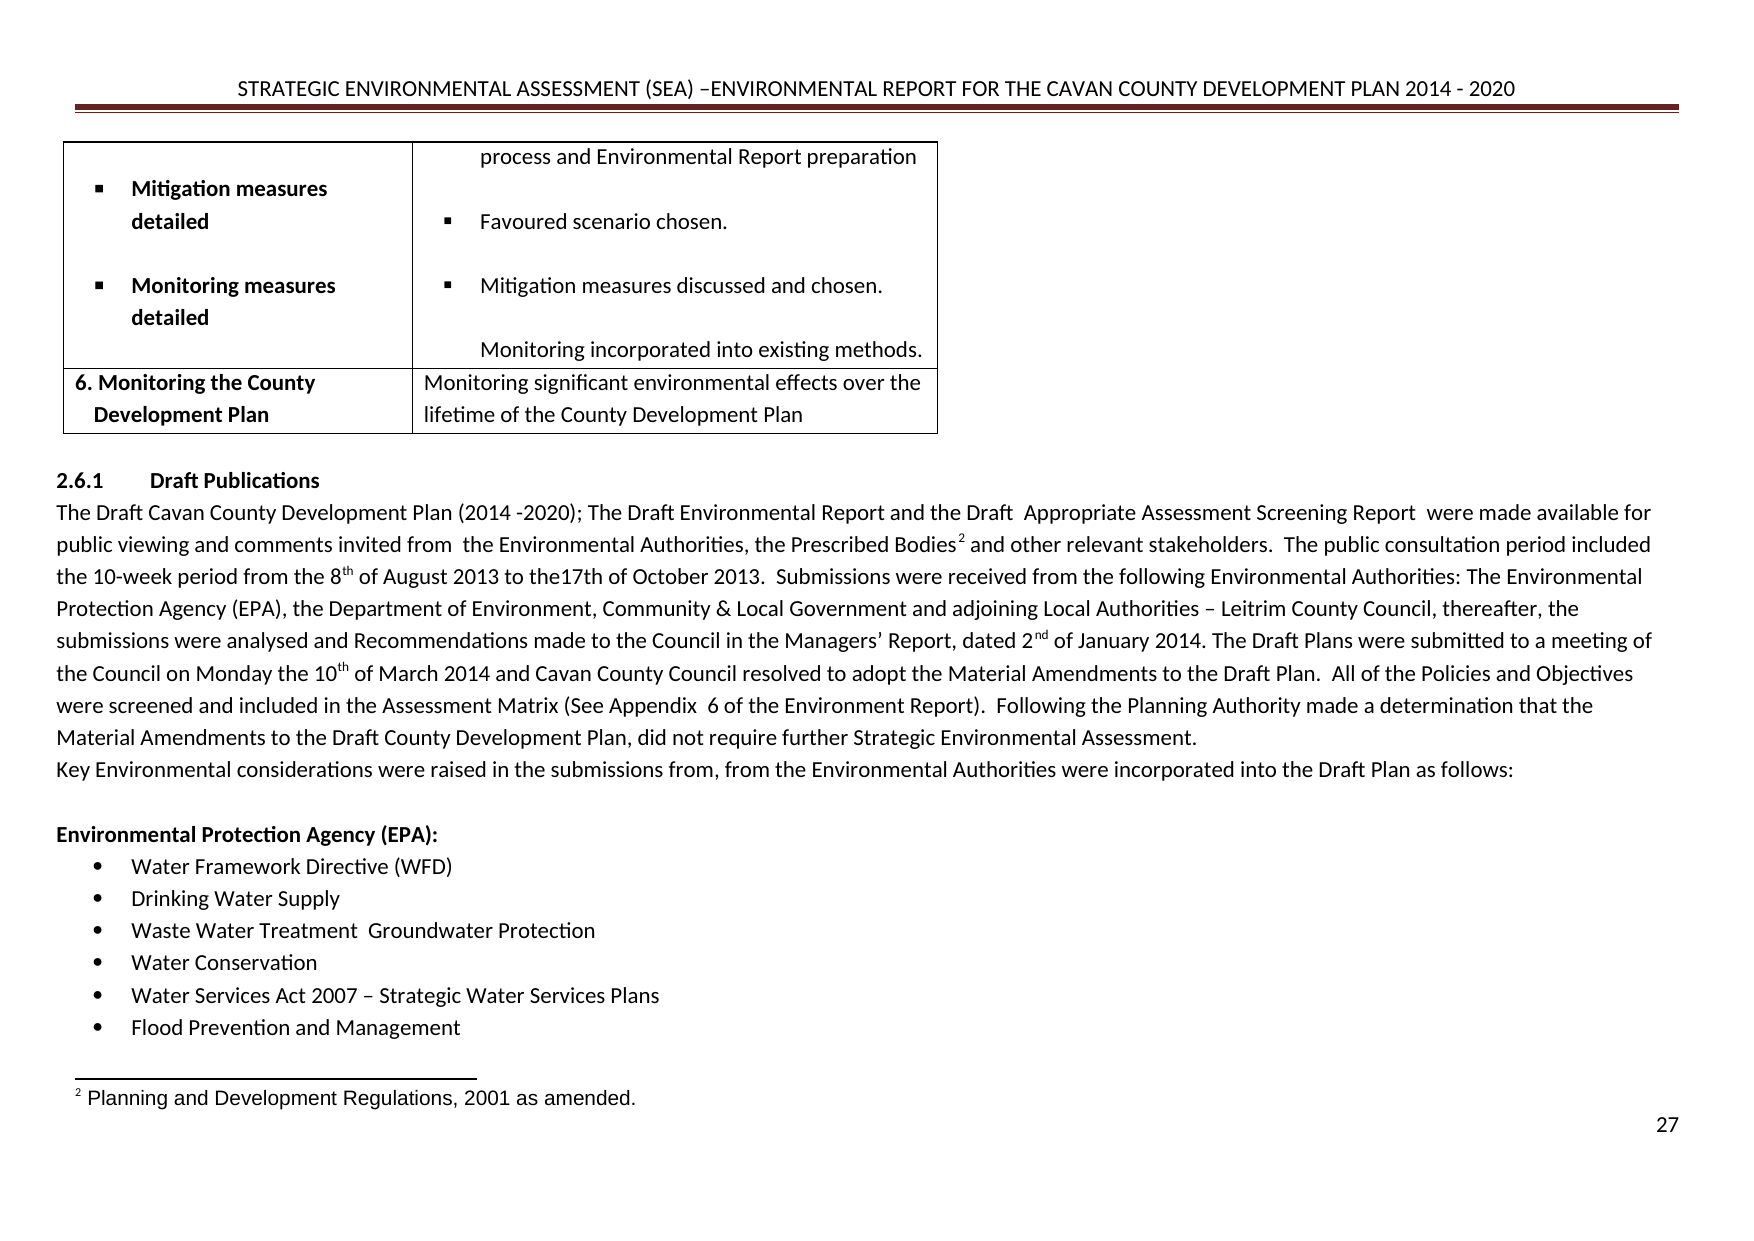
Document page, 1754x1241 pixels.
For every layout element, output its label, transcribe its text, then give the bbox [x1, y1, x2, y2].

list Waste Water Treatment Groundwater Protection [94, 916, 1679, 944]
list Water Services Act 2007 – Strategic Water Services Plans [94, 981, 1679, 1009]
text The Draft Cavan County Development Plan (2014 -2020); The Draft Environmental Report and the Draft Appropriate Assessment Screening Report were made available for public viewing and comments invited from the Environmental Authorities, the Prescribed Bodies and other relevant stakeholders. The public consultation period included the 10-week period from the 8th of August 2013 to the17th of October 2013. Submissions were received from the following Environmental Authorities: The Environmental Protection Agency (EPA), the Department of Environment, Community & Local Government and adjoining Local Authorities – Leitrim County Council, thereafter, the submissions were analysed and Recommendations made to the Council in the Managers’ Report, dated 2nd of January 2014. The Draft Plans were submitted to a meeting of the Council on Monday the 10th of March 2014 and Cavan County Council resolved to adopt the Material Amendments to the Draft Plan. All of the Policies and Objectives were screened and included in the Assessment Matrix (See Appendix 6 of the Environment Report). Following the Planning Authority made a determination that the Material Amendments to the Draft County Development Plan, did not require further Strategic Environmental Assessment. [56, 498, 1679, 751]
text 2.6.1 Draft Publications [56, 466, 1679, 494]
table_cell Monitoring significant environmental effects over the lifetime of the County Development Plan [413, 369, 937, 432]
text Key Environmental considerations were raised in the submissions from, from the Environmental Authorities were incorporated into the Draft Plan as follows: [56, 755, 1679, 783]
list Water Conservation [94, 948, 1679, 977]
list Flood Prevention and Management [94, 1013, 1679, 1041]
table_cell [413, 143, 937, 367]
table_cell 6. Monitoring the County Development Plan [64, 369, 412, 432]
list Drinking Water Supply [94, 884, 1679, 912]
text Environmental Protection Agency (EPA): [56, 820, 1679, 848]
list Water Framework Directive (WFD) [94, 852, 1679, 880]
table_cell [64, 143, 412, 367]
